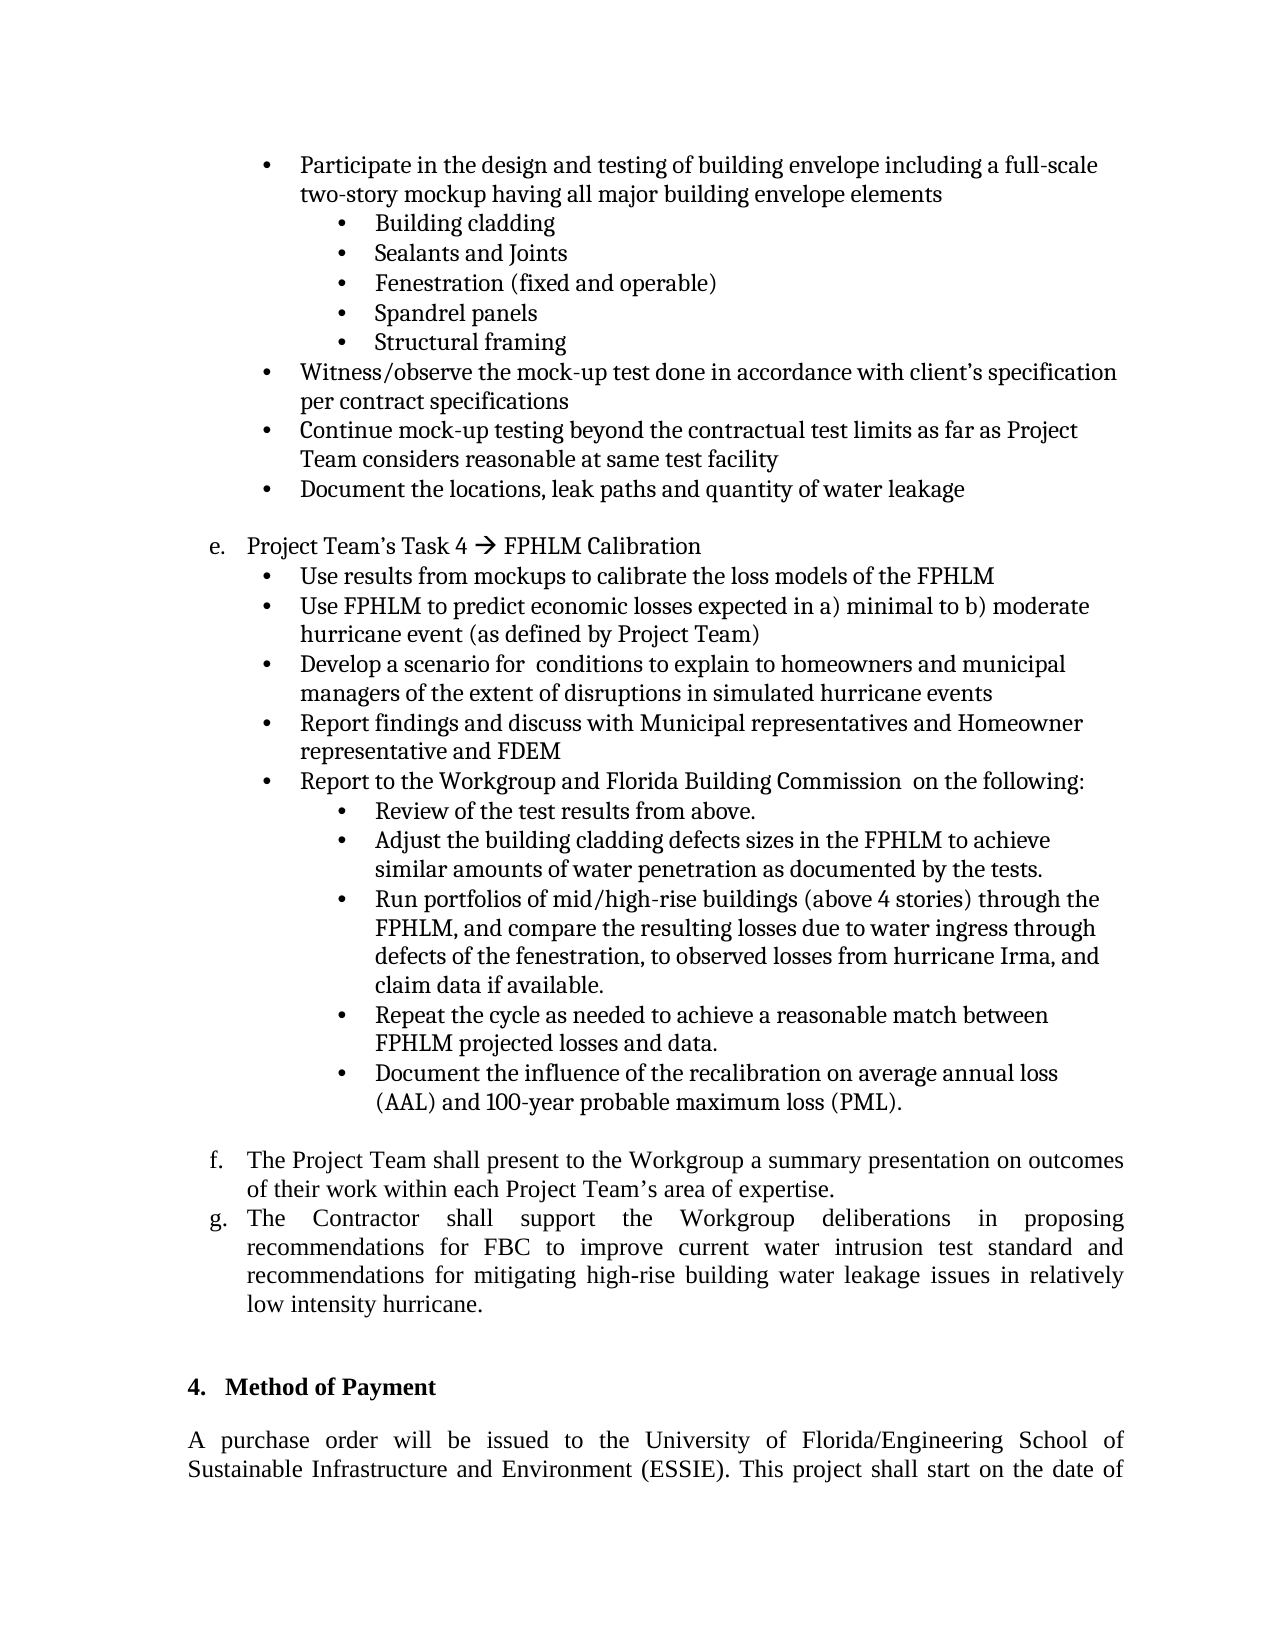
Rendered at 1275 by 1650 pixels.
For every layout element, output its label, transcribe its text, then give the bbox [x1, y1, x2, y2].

list Document the locations, leak paths and quantity of water leakage [262, 474, 1125, 503]
list Building cladding [337, 208, 1125, 238]
list Run portfolios of mid/high-rise buildings (above 4 stories) through the FPHLM, and compare the resulting losses due to water ingress through defects of the fenestration, to observed losses from hurricane Irma, and claim data if available. [337, 884, 1125, 1000]
list Project Team’s Task 4 FPHLM Calibration [209, 532, 1125, 561]
list Review of the test results from above. [337, 796, 1125, 825]
list Sealants and Joints [337, 238, 1125, 268]
subtitle Method of Payment [187, 1372, 1125, 1400]
list Use FPHLM to predict economic losses expected in a) minimal to b) moderate hurricane event (as defined by Project Team) [262, 591, 1125, 649]
list Report to the Workgroup and Florida Building Commission on the following: [262, 766, 1125, 796]
list Adjust the building cladding defects sizes in the FPHLM to achieve similar amounts of water penetration as documented by the tests. [337, 825, 1125, 884]
list Fenestration (fixed and operable) [337, 268, 1125, 297]
list Use results from mockups to calibrate the loss models of the FPHLM [262, 561, 1125, 591]
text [187, 1425, 1125, 1483]
list Repeat the cycle as needed to achieve a reasonable match between FPHLM projected losses and data. [337, 1000, 1125, 1058]
list Develop a scenario for conditions to explain to homeowners and municipal managers of the extent of disruptions in simulated hurricane events [262, 649, 1125, 707]
subtitle The Project Team shall present to the Workgroup a summary presentation on outcomes of their work within each Project Team’s area of expertise. [209, 1145, 1125, 1203]
list Structural framing [337, 327, 1125, 357]
subtitle The Contractor shall support the Workgroup deliberations in proposing recommendations for FBC to improve current water intrusion test standard and recommendations for mitigating high-rise building water leakage issues in relatively low intensity hurricane. [209, 1203, 1125, 1318]
list Report findings and discuss with Municipal representatives and Homeowner representative and FDEM [262, 707, 1125, 766]
list Continue mock-up testing beyond the contractual test limits as far as Project Team considers reasonable at same test facility [262, 415, 1125, 474]
list Witness/observe the mock-up test done in accordance with client’s specification per contract specifications [262, 357, 1125, 415]
list Participate in the design and testing of building envelope including a full-scale two-story mockup having all major building envelope elements [262, 150, 1125, 208]
list Spandrel panels [337, 297, 1125, 327]
list Document the influence of the recalibration on average annual loss (AAL) and 100-year probable maximum loss (PML). [337, 1058, 1125, 1117]
